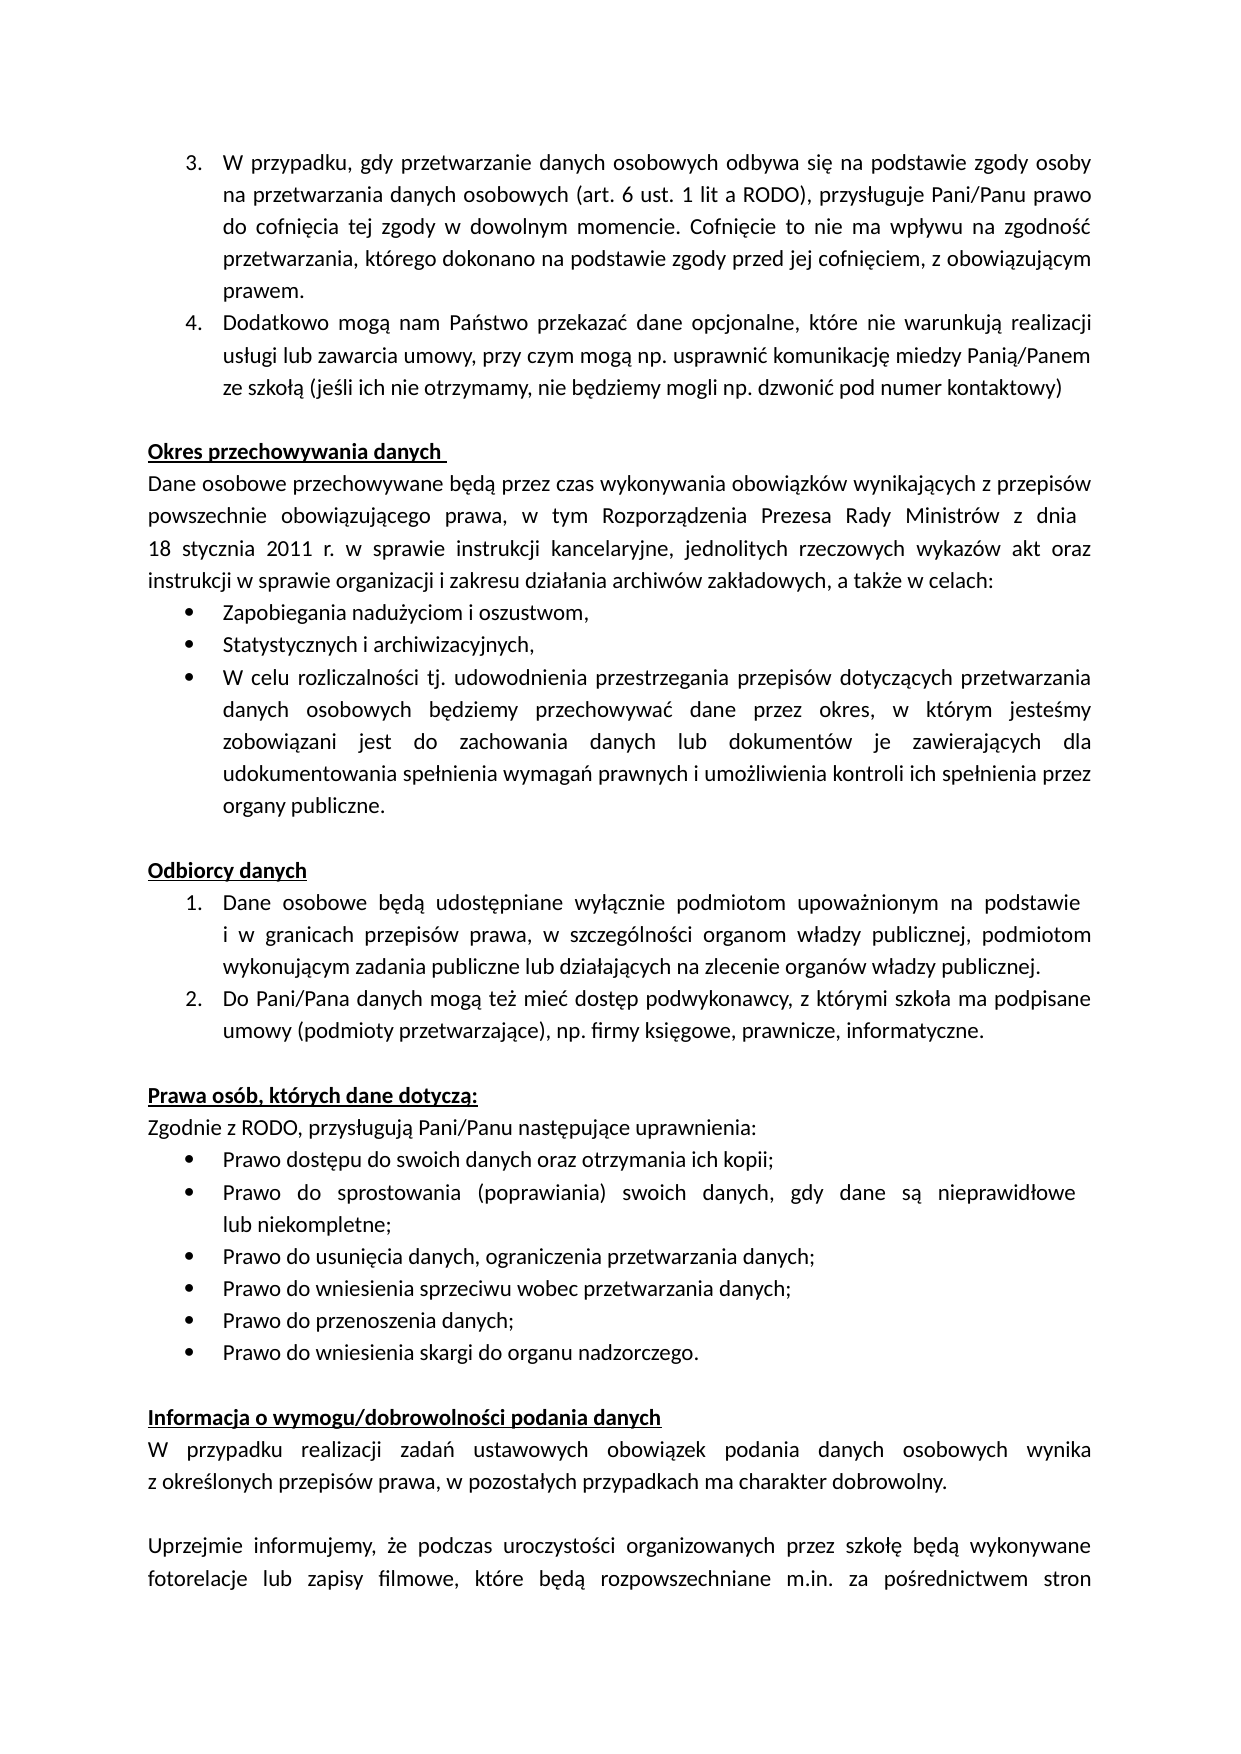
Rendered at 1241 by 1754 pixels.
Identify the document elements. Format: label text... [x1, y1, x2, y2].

list Prawo do sprostowania (poprawiania) swoich danych, gdy dane są nieprawidłowe lub niekompletne; [185, 1178, 1093, 1238]
list Prawo dostępu do swoich danych oraz otrzymania ich kopii; [185, 1145, 1093, 1173]
list Prawo do wniesienia sprzeciwu wobec przetwarzania danych; [185, 1274, 1093, 1302]
text Zgodnie z RODO, przysługują Pani/Panu następujące uprawnienia: [148, 1113, 1093, 1141]
list Statystycznych i archiwizacyjnych, [185, 630, 1093, 658]
list W przypadku, gdy przetwarzanie danych osobowych odbywa się na podstawie zgody osoby na przetwarzania danych osobowych (art. 6 ust. 1 lit a RODO), przysługuje Pani/Panu prawo do cofnięcia tej zgody w dowolnym momencie. Cofnięcie to nie ma wpływu na zgodność przetwarzania, którego dokonano na podstawie zgody przed jej cofnięciem, z obowiązującym prawem. [185, 148, 1093, 304]
list Prawo do wniesienia skargi do organu nadzorczego. [185, 1338, 1093, 1367]
text Prawa osób, których dane dotyczą: [148, 1081, 1093, 1109]
list W celu rozliczalności tj. udowodnienia przestrzegania przepisów dotyczących przetwarzania danych osobowych będziemy przechowywać dane przez okres, w którym jesteśmy zobowiązani jest do zachowania danych lub dokumentów je zawierających dla udokumentowania spełnienia wymagań prawnych i umożliwienia kontroli ich spełnienia przez organy publiczne. [185, 663, 1093, 819]
text Informacja o wymogu/dobrowolności podania danych [148, 1403, 1093, 1431]
list Do Pani/Pana danych mogą też mieć dostęp podwykonawcy, z którymi szkoła ma podpisane umowy (podmioty przetwarzające), np. firmy księgowe, prawnicze, informatyczne. [185, 984, 1093, 1045]
text W przypadku realizacji zadań ustawowych obowiązek podania danych osobowych wynika z określonych przepisów prawa, w pozostałych przypadkach ma charakter dobrowolny. [148, 1435, 1093, 1495]
list Prawo do przenoszenia danych; [185, 1306, 1093, 1334]
list Dodatkowo mogą nam Państwo przekazać dane opcjonalne, które nie warunkują realizacji usługi lub zawarcia umowy, przy czym mogą np. usprawnić komunikację miedzy Panią/Panem ze szkołą (jeśli ich nie otrzymamy, nie będziemy mogli np. dzwonić pod numer kontaktowy) [185, 308, 1093, 401]
text Odbiorcy danych [148, 856, 1093, 884]
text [148, 1532, 1093, 1592]
list Zapobiegania nadużyciom i oszustwom, [185, 598, 1093, 626]
list Prawo do usunięcia danych, ograniczenia przetwarzania danych; [185, 1242, 1093, 1270]
text Okres przechowywania danych [148, 437, 1093, 465]
text Dane osobowe przechowywane będą przez czas wykonywania obowiązków wynikających z przepisów powszechnie obowiązującego prawa, w tym Rozporządzenia Prezesa Rady Ministrów z dnia 18 stycznia 2011 r. w sprawie instrukcji kancelaryjne, jednolitych rzeczowych wykazów akt oraz instrukcji w sprawie organizacji i zakresu działania archiwów zakładowych, a także w celach: [148, 469, 1093, 594]
list Dane osobowe będą udostępniane wyłącznie podmiotom upoważnionym na podstawie i w granicach przepisów prawa, w szczególności organom władzy publicznej, podmiotom wykonującym zadania publiczne lub działających na zlecenie organów władzy publicznej. [185, 888, 1093, 980]
